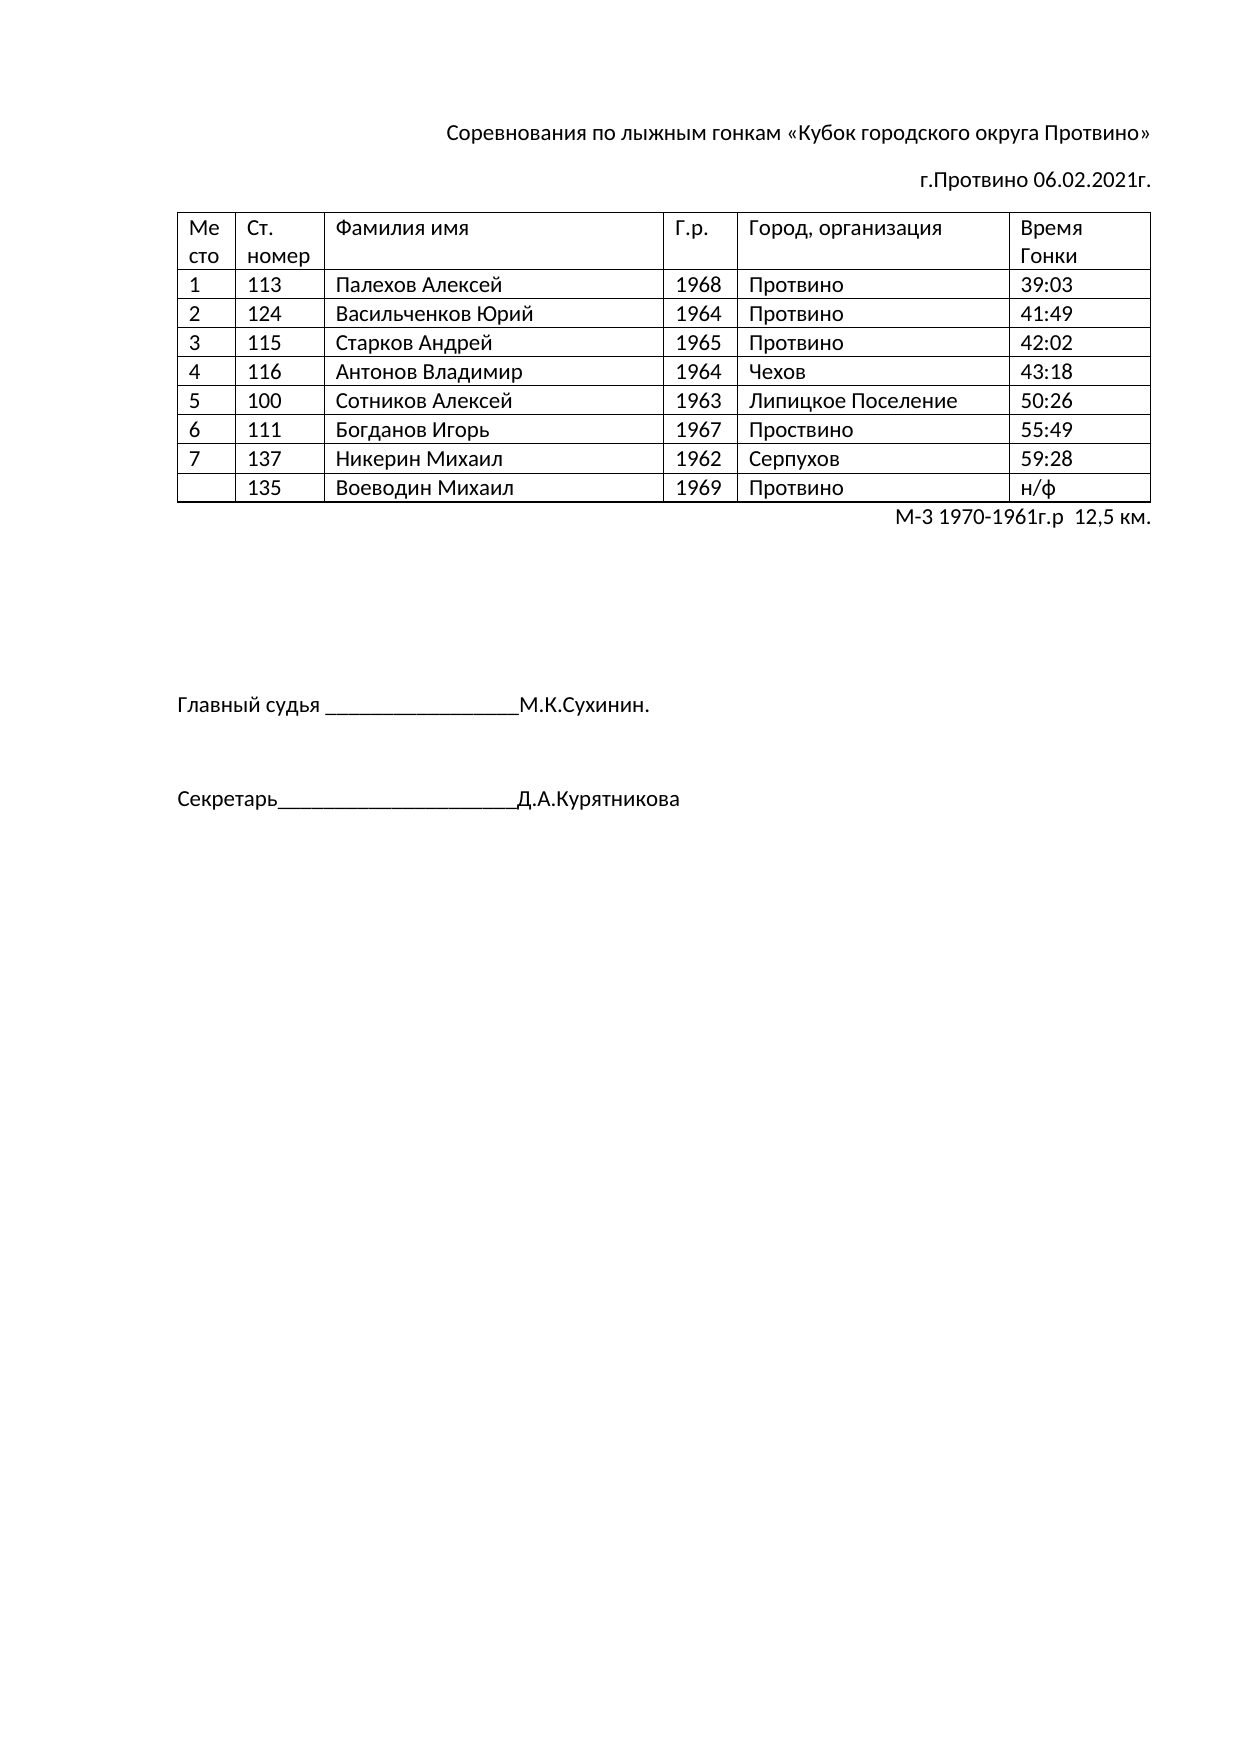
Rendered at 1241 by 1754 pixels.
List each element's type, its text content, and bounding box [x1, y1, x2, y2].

table_cell Никерин Михаил [325, 444, 663, 472]
table_cell 1968 [664, 270, 737, 298]
table_cell 55:49 [1010, 415, 1150, 443]
table_cell Богданов Игорь [325, 415, 663, 443]
table_cell Старков Андрей [325, 328, 663, 356]
table_header Место [178, 213, 235, 269]
table_cell 1965 [664, 328, 737, 356]
table_header Город, организация [738, 213, 1009, 269]
table_cell Серпухов [738, 444, 1009, 472]
table_cell 5 [178, 386, 235, 414]
text М-3 1970-1961г.р 12,5 км. [177, 502, 1152, 531]
table_cell 113 [236, 270, 324, 298]
table_cell 111 [236, 415, 324, 443]
text г.Протвино 06.02.2021г. [177, 165, 1152, 193]
table_cell Палехов Алексей [325, 270, 663, 298]
table_cell н/ф [1010, 474, 1150, 501]
table_header Ст. номер [236, 213, 324, 269]
table_cell 7 [178, 444, 235, 472]
table_cell Антонов Владимир [325, 357, 663, 385]
table_cell 137 [236, 444, 324, 472]
table_cell Протвино [738, 474, 1009, 501]
table_cell 115 [236, 328, 324, 356]
table_cell 4 [178, 357, 235, 385]
table_cell Протвино [738, 299, 1009, 327]
table_cell Липицкое Поселение [738, 386, 1009, 414]
table_cell 43:18 [1010, 357, 1150, 385]
text Секретарь_____________________Д.А.Курятникова [177, 784, 1152, 812]
table_cell Протвино [738, 328, 1009, 356]
table_cell 1 [178, 270, 235, 298]
table_cell 41:49 [1010, 299, 1150, 327]
table_cell 2 [178, 299, 235, 327]
table_header Фамилия имя [325, 213, 663, 269]
table_cell 1964 [664, 299, 737, 327]
table_cell 1969 [664, 474, 737, 501]
text Соревнования по лыжным гонкам «Кубок городского округа Протвино» [177, 118, 1152, 146]
table_cell 116 [236, 357, 324, 385]
table_cell 39:03 [1010, 270, 1150, 298]
text Главный судья _________________М.К.Сухинин. [177, 690, 1152, 718]
table_cell Васильченков Юрий [325, 299, 663, 327]
table_cell 6 [178, 415, 235, 443]
table_cell [178, 474, 235, 501]
table_cell Протвино [738, 270, 1009, 298]
table_cell Проствино [738, 415, 1009, 443]
table_cell Сотников Алексей [325, 386, 663, 414]
table_cell 135 [236, 474, 324, 501]
table_cell 100 [236, 386, 324, 414]
table_cell 3 [178, 328, 235, 356]
table_header Время Гонки [1010, 213, 1150, 269]
table_cell 1964 [664, 357, 737, 385]
table_cell Воеводин Михаил [325, 474, 663, 501]
table_cell 50:26 [1010, 386, 1150, 414]
table_cell 1967 [664, 415, 737, 443]
table_cell 124 [236, 299, 324, 327]
table_cell 1963 [664, 386, 737, 414]
table_cell 1962 [664, 444, 737, 472]
table_header Г.р. [664, 213, 737, 269]
table_cell 42:02 [1010, 328, 1150, 356]
table_cell 59:28 [1010, 444, 1150, 472]
table_cell Чехов [738, 357, 1009, 385]
